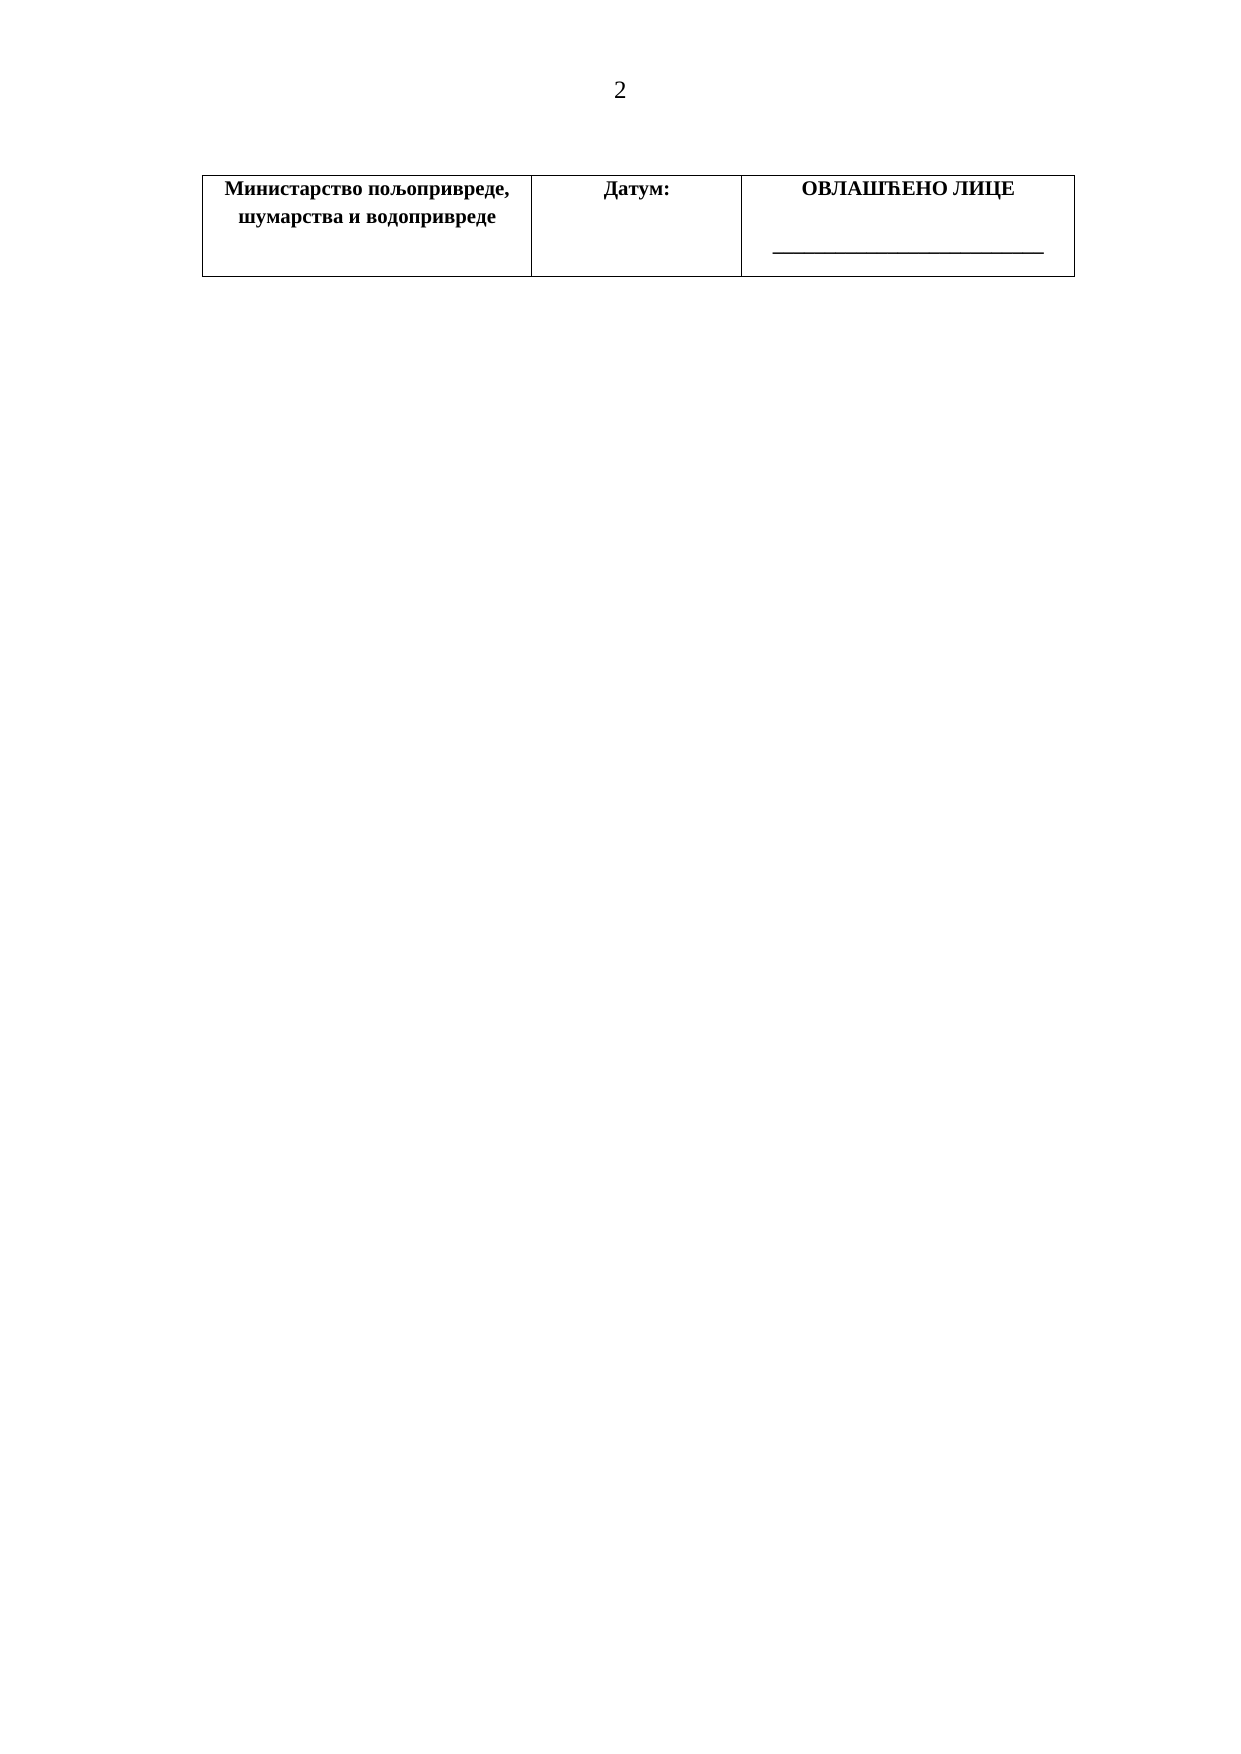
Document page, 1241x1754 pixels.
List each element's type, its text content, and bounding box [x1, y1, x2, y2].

table_header ОВЛАШЋЕНО ЛИЦЕ __________________________ [742, 176, 1074, 276]
table_header Датум: [532, 176, 741, 276]
table_header Министарство пољопривреде, шумарства и водопривреде [203, 176, 531, 276]
